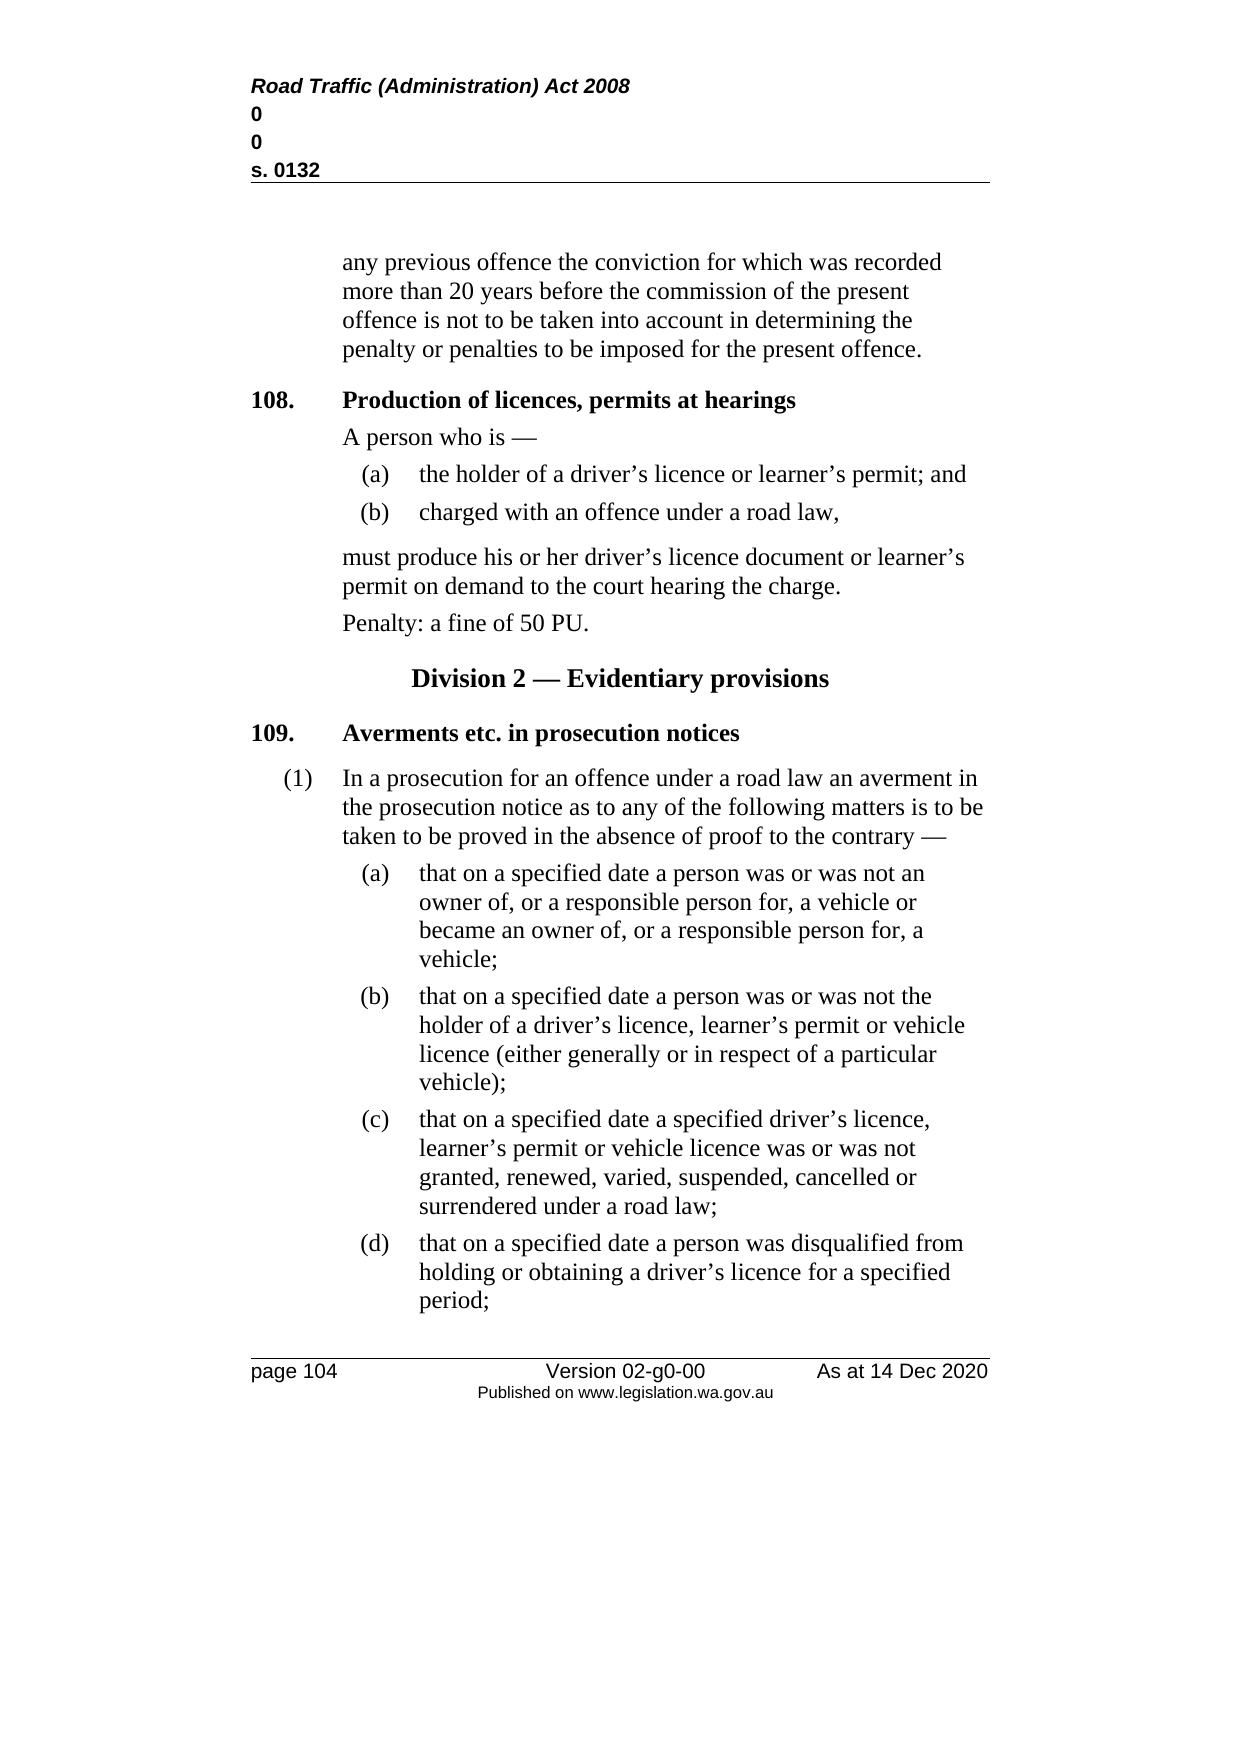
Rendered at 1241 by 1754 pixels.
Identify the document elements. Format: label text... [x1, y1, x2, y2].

text (b) that on a specified date a person was or was not the holder of a driver’s licence, learner’s permit or vehicle licence (either generally or in respect of a particular vehicle); [251, 981, 990, 1096]
text (b) charged with an offence under a road law, [251, 497, 990, 525]
text A person who is — [251, 422, 990, 451]
text (d) that on a specified date a person was disqualified from holding or obtaining a driver’s licence for a specified period; [251, 1228, 990, 1314]
subtitle 109. Averments etc. in prosecution notices [251, 718, 990, 747]
subtitle Division 2 — Evidentiary provisions [251, 662, 990, 693]
subtitle 108. Production of licences, permits at hearings [251, 385, 990, 414]
text must produce his or her driver’s licence document or learner’s permit on demand to the court hearing the charge. [251, 542, 990, 599]
text (c) that on a specified date a specified driver’s licence, learner’s permit or vehicle licence was or was not granted, renewed, varied, suspended, cancelled or surrendered under a road law; [251, 1104, 990, 1219]
text (a) that on a specified date a person was or was not an owner of, or a responsible person for, a vehicle or became an owner of, or a responsible person for, a vehicle; [251, 858, 990, 973]
text (1) In a prosecution for an offence under a road law an averment in the prosecution notice as to any of the following matters is to be taken to be proved in the absence of proof to the contrary — [251, 763, 990, 849]
text (a) the holder of a driver’s licence or learner’s permit; and [251, 459, 990, 488]
text Penalty: a fine of 50 PU. [251, 608, 990, 637]
text any previous offence the conviction for which was recorded more than 20 years before the commission of the present offence is not to be taken into account in determining the penalty or penalties to be imposed for the present offence. [251, 247, 990, 362]
